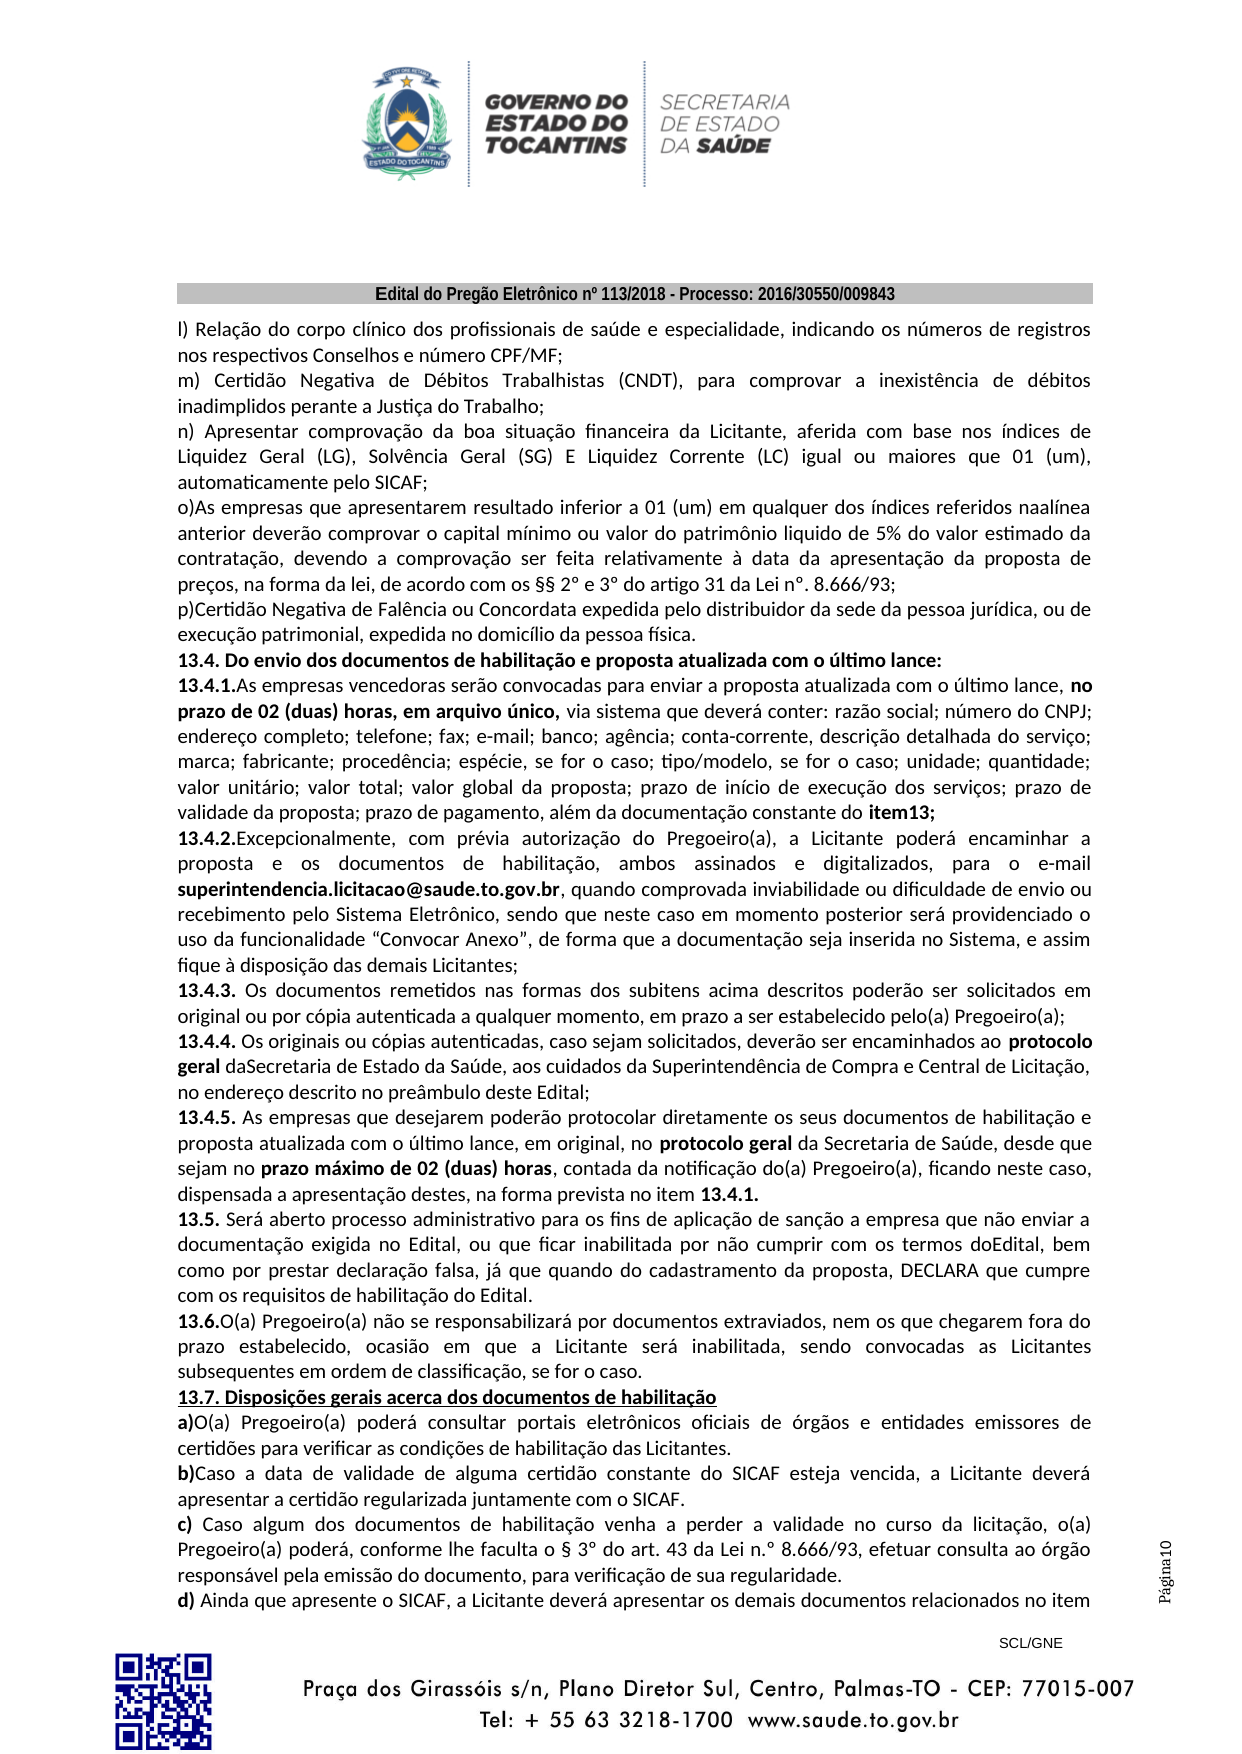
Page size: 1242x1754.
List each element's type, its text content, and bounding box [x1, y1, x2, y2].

text 13.5. Será aberto processo administrativo para os fins de aplicação de sanção a empresa que não enviar a documentação exigida no Edital, ou que ficar inabilitada por não cumprir com os termos doEdital, bem como por prestar declaração falsa, já que quando do cadastramento da proposta, DECLARA que cumpre com os requisitos de habilitação do Edital. [177, 1206, 1093, 1308]
text c) Caso algum dos documentos de habilitação venha a perder a validade no curso da licitação, o(a) Pregoeiro(a) poderá, conforme lhe faculta o § 3º do art. 43 da Lei n.º 8.666/93, efetuar consulta ao órgão responsável pela emissão do documento, para verificação de sua regularidade. [177, 1511, 1093, 1587]
text 13.4.3. Os documentos remetidos nas formas dos subitens acima descritos poderão ser solicitados em original ou por cópia autenticada a qualquer momento, em prazo a ser estabelecido pelo(a) Pregoeiro(a); [177, 977, 1093, 1028]
text 13.4.4. Os originais ou cópias autenticadas, caso sejam solicitados, deverão ser encaminhados ao protocolo geral daSecretaria de Estado da Saúde, aos cuidados da Superintendência de Compra e Central de Licitação, no endereço descrito no preâmbulo deste Edital; [177, 1028, 1093, 1104]
text a)O(a) Pregoeiro(a) poderá consultar portais eletrônicos oficiais de órgãos e entidades emissores de certidões para verificar as condições de habilitação das Licitantes. [177, 1409, 1093, 1460]
text 13.4.5. As empresas que desejarem poderão protocolar diretamente os seus documentos de habilitação e proposta atualizada com o último lance, em original, no protocolo geral da Secretaria de Saúde, desde que sejam no prazo máximo de 02 (duas) horas, contada da notificação do(a) Pregoeiro(a), ficando neste caso, dispensada a apresentação destes, na forma prevista no item 13.4.1. [177, 1104, 1093, 1206]
picture [177, 59, 980, 189]
text d) Ainda que apresente o SICAF, a Licitante deverá apresentar os demais documentos relacionados no item 13.3 deste Edital. [177, 1587, 1093, 1613]
text 13.4. Do envio dos documentos de habilitação e proposta atualizada com o último lance: [177, 647, 1093, 672]
text o)As empresas que apresentarem resultado inferior a 01 (um) em qualquer dos índices referidos naalínea anterior deverão comprovar o capital mínimo ou valor do patrimônio liquido de 5% do valor estimado da contratação, devendo a comprovação ser feita relativamente à data da apresentação da proposta de preços, na forma da lei, de acordo com os §§ 2º e 3º do artigo 31 da Lei nº. 8.666/93; [177, 494, 1093, 596]
text m) Certidão Negativa de Débitos Trabalhistas (CNDT), para comprovar a inexistência de débitos inadimplidos perante a Justiça do Trabalho; [177, 367, 1093, 418]
text n) Apresentar comprovação da boa situação financeira da Licitante, aferida com base nos índices de Liquidez Geral (LG), Solvência Geral (SG) E Liquidez Corrente (LC) igual ou maiores que 01 (um), automaticamente pelo SICAF; [177, 418, 1093, 494]
text l) Relação do corpo clínico dos profissionais de saúde e especialidade, indicando os números de registros nos respectivos Conselhos e número CPF/MF; [177, 317, 1093, 367]
text 13.4.2.Excepcionalmente, com prévia autorização do Pregoeiro(a), a Licitante poderá encaminhar a proposta e os documentos de habilitação, ambos assinados e digitalizados, para o e-mail superintendencia.licitacao@saude.to.gov.br, quando comprovada inviabilidade ou dificuldade de envio ou recebimento pelo Sistema Eletrônico, sendo que neste caso em momento posterior será providenciado o uso da funcionalidade “Convocar Anexo”, de forma que a documentação seja inserida no Sistema, e assim fique à disposição das demais Licitantes; [177, 825, 1093, 977]
text 13.4.1.As empresas vencedoras serão convocadas para enviar a proposta atualizada com o último lance, no prazo de 02 (duas) horas, em arquivo único, via sistema que deverá conter: razão social; número do CNPJ; endereço completo; telefone; fax; e-mail; banco; agência; conta-corrente, descrição detalhada do serviço; marca; fabricante; procedência; espécie, se for o caso; tipo/modelo, se for o caso; unidade; quantidade; valor unitário; valor total; valor global da proposta; prazo de início de execução dos serviços; prazo de validade da proposta; prazo de pagamento, além da documentação constante do item13; [177, 672, 1093, 825]
picture [111, 1649, 1134, 1754]
text p)Certidão Negativa de Falência ou Concordata expedida pelo distribuidor da sede da pessoa jurídica, ou de execução patrimonial, expedida no domicílio da pessoa física. [177, 596, 1093, 647]
text b)Caso a data de validade de alguma certidão constante do SICAF esteja vencida, a Licitante deverá apresentar a certidão regularizada juntamente com o SICAF. [177, 1460, 1093, 1511]
text 13.7. Disposições gerais acerca dos documentos de habilitação [177, 1384, 1093, 1409]
text 13.6.O(a) Pregoeiro(a) não se responsabilizará por documentos extraviados, nem os que chegarem fora do prazo estabelecido, ocasião em que a Licitante será inabilitada, sendo convocadas as Licitantes subsequentes em ordem de classificação, se for o caso. [177, 1308, 1093, 1384]
